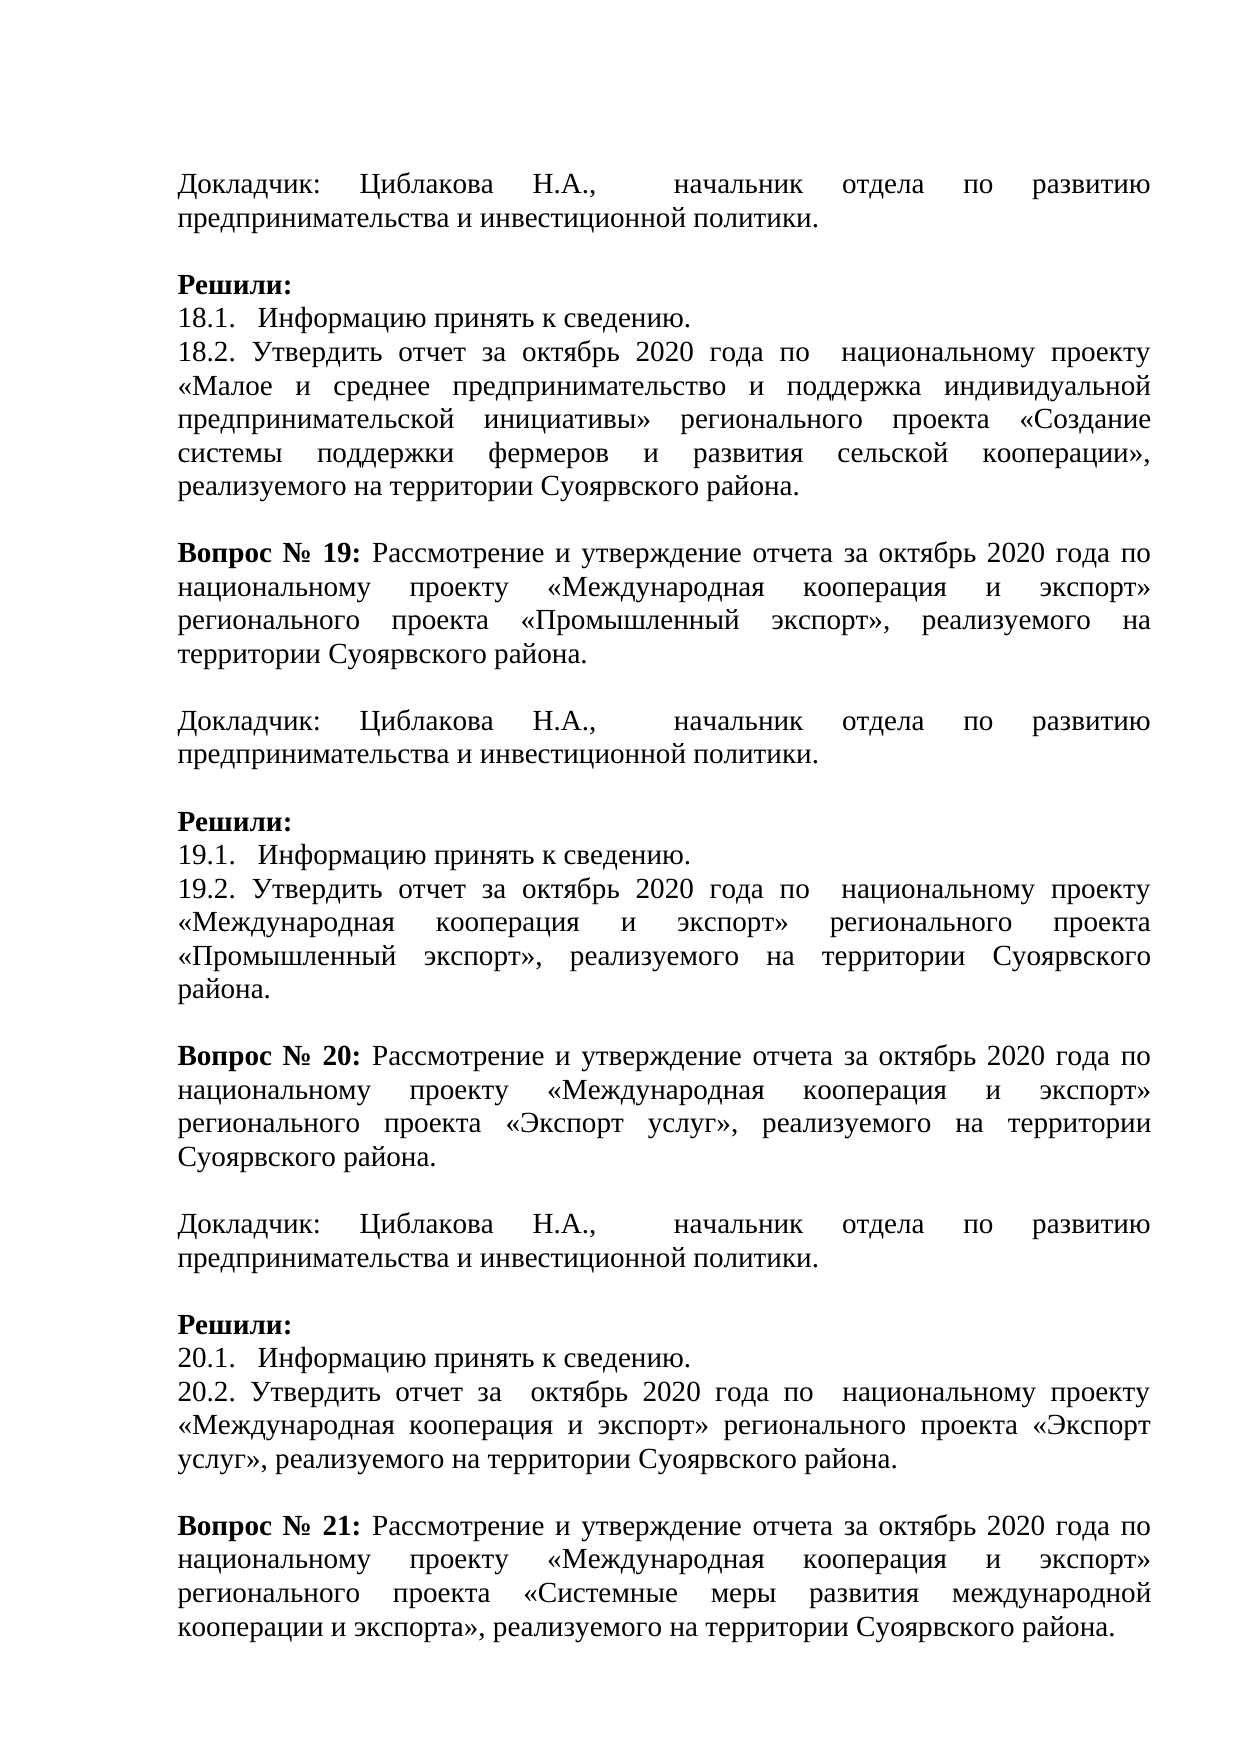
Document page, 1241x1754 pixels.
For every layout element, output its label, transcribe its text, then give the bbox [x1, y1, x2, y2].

text 18.1. Информацию принять к сведению. [177, 301, 1152, 334]
text Докладчик: Циблакова Н.А., начальник отдела по развитию предпринимательства и инвестиционной политики. [177, 1206, 1152, 1273]
text Вопрос № 21: Рассмотрение и утверждение отчета за октябрь 2020 года по национальному проекту «Международная кооперация и экспорт» регионального проекта «Системные меры развития международной кооперации и экспорта», реализуемого на территории Суоярвского района. [177, 1508, 1152, 1642]
text 20.2. Утвердить отчет за октябрь 2020 года по национальному проекту «Международная кооперация и экспорт» регионального проекта «Экспорт услуг», реализуемого на территории Суоярвского района. [177, 1374, 1152, 1474]
text 20.1. Информацию принять к сведению. [177, 1340, 1152, 1374]
text Решили: [177, 804, 1152, 837]
text 18.2. Утвердить отчет за октябрь 2020 года по национальному проекту «Малое и среднее предпринимательство и поддержка индивидуальной предпринимательской инициативы» регионального проекта «Создание системы поддержки фермеров и развития сельской кооперации», реализуемого на территории Суоярвского района. [177, 334, 1152, 502]
text Решили: [177, 267, 1152, 301]
text Решили: [177, 1307, 1152, 1340]
text 19.1. Информацию принять к сведению. [177, 837, 1152, 871]
text Докладчик: Циблакова Н.А., начальник отдела по развитию предпринимательства и инвестиционной политики. [177, 166, 1152, 233]
text Докладчик: Циблакова Н.А., начальник отдела по развитию предпринимательства и инвестиционной политики. [177, 703, 1152, 770]
text 19.2. Утвердить отчет за октябрь 2020 года по национальному проекту «Международная кооперация и экспорт» регионального проекта «Промышленный экспорт», реализуемого на территории Суоярвского района. [177, 871, 1152, 1005]
text Вопрос № 19: Рассмотрение и утверждение отчета за октябрь 2020 года по национальному проекту «Международная кооперация и экспорт» регионального проекта «Промышленный экспорт», реализуемого на территории Суоярвского района. [177, 535, 1152, 669]
text Вопрос № 20: Рассмотрение и утверждение отчета за октябрь 2020 года по национальному проекту «Международная кооперация и экспорт» регионального проекта «Экспорт услуг», реализуемого на территории Суоярвского района. [177, 1038, 1152, 1173]
